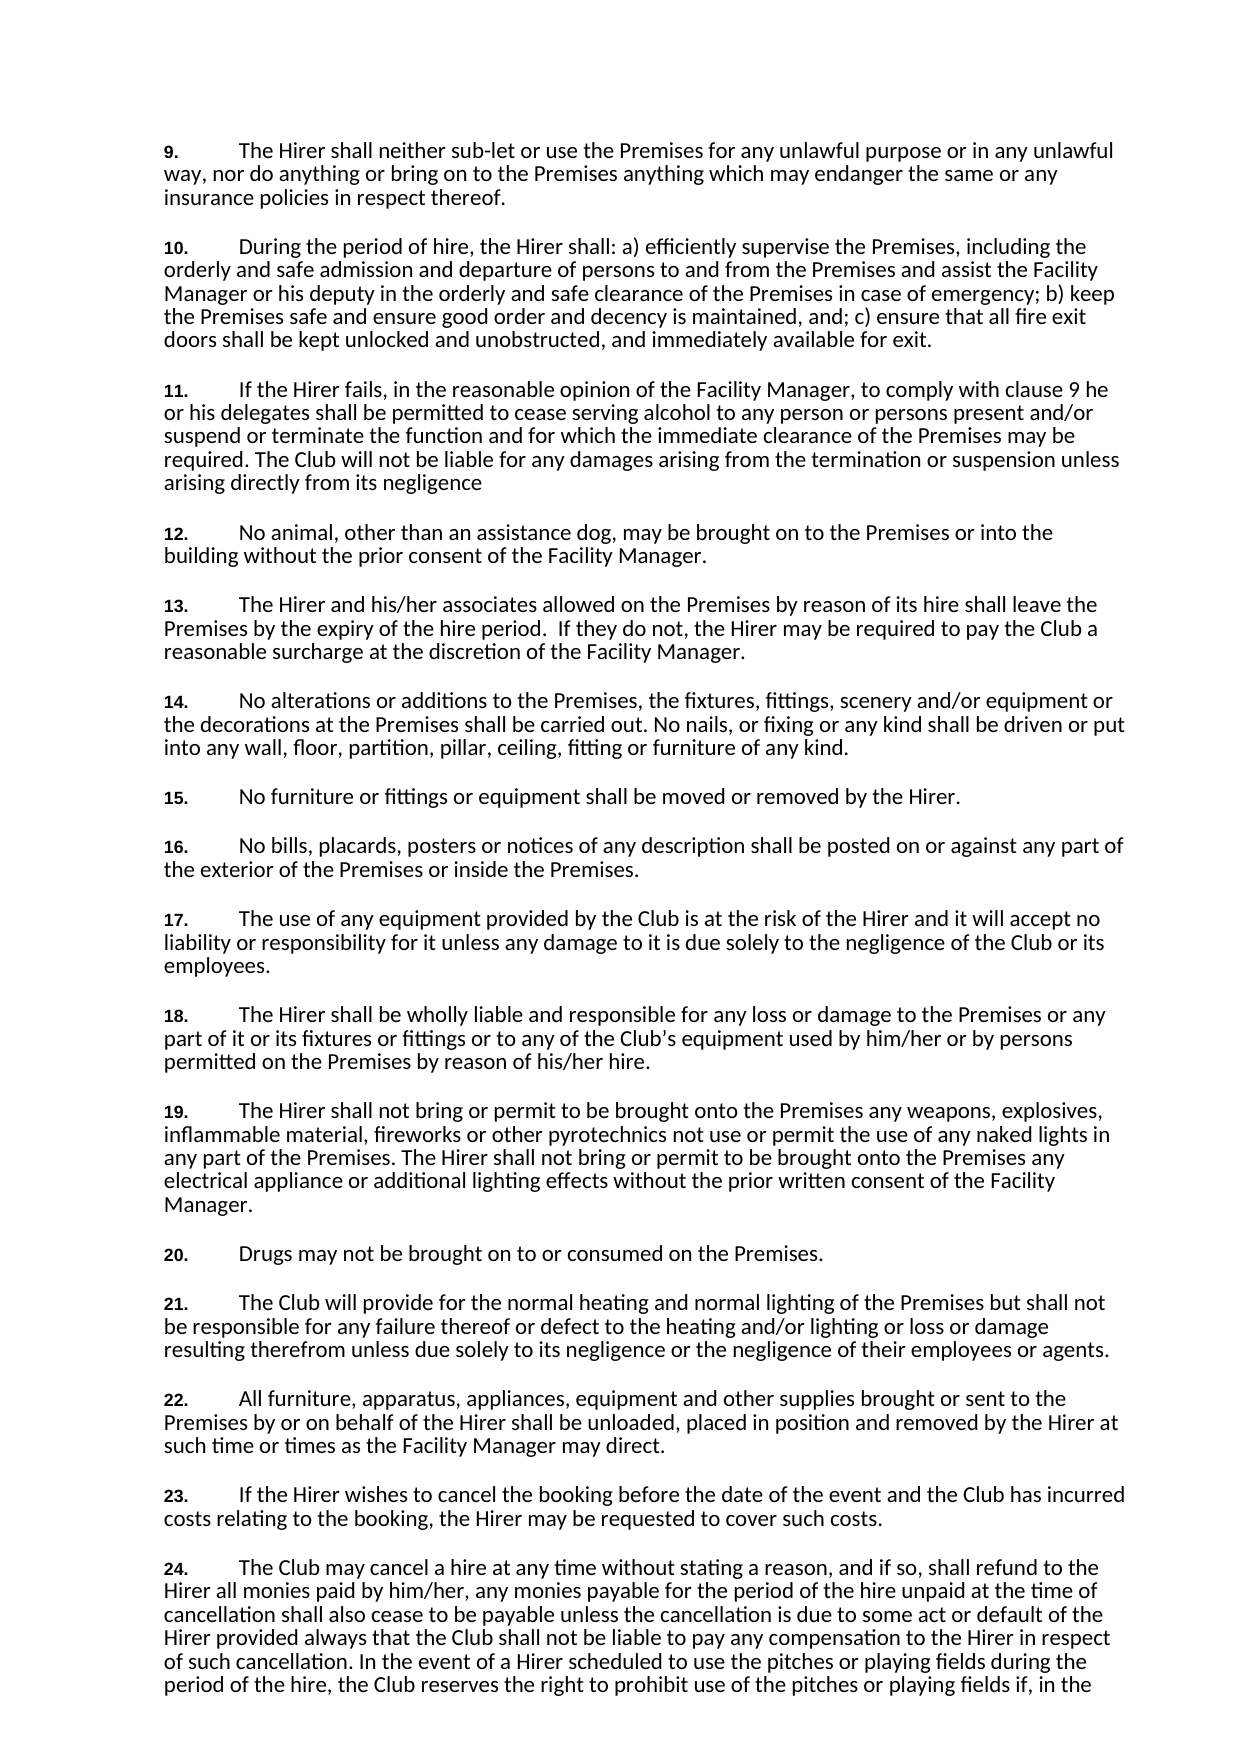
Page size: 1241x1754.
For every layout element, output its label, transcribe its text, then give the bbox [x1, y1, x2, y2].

list The Hirer shall neither sub-let or use the Premises for any unlawful purpose or in any unlawful way, nor do anything or bring on to the Premises anything which may endanger the same or any insurance policies in respect thereof. [164, 139, 1129, 210]
list If the Hirer wishes to cancel the booking before the date of the event and the Club has incurred costs relating to the booking, the Hirer may be requested to cover such costs. [164, 1484, 1129, 1531]
list The Hirer shall be wholly liable and responsible for any loss or damage to the Premises or any part of it or its fixtures or fittings or to any of the Club’s equipment used by him/her or by persons permitted on the Premises by reason of his/her hire. [164, 1004, 1129, 1074]
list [164, 1557, 1129, 1697]
list The Hirer and his/her associates allowed on the Premises by reason of its hire shall leave the Premises by the expiry of the hire period. If they do not, the Hirer may be required to pay the Club a reasonable surcharge at the discretion of the Facility Manager. [164, 594, 1129, 664]
list No alterations or additions to the Premises, the fixtures, fittings, scenery and/or equipment or the decorations at the Premises shall be carried out. No nails, or fixing or any kind shall be driven or put into any wall, floor, partition, pillar, ceiling, fitting or furniture of any kind. [164, 690, 1129, 760]
list The use of any equipment provided by the Club is at the risk of the Hirer and it will accept no liability or responsibility for it unless any damage to it is due solely to the negligence of the Club or its employees. [164, 908, 1129, 978]
list No animal, other than an assistance dog, may be brought on to the Premises or into the building without the prior consent of the Facility Manager. [164, 521, 1129, 568]
list The Club will provide for the normal heating and normal lighting of the Premises but shall not be responsible for any failure thereof or defect to the heating and/or lighting or loss or damage resulting therefrom unless due solely to its negligence or the negligence of their employees or agents. [164, 1292, 1129, 1362]
list No bills, placards, posters or notices of any description shall be posted on or against any part of the exterior of the Premises or inside the Premises. [164, 835, 1129, 882]
list The Hirer shall not bring or permit to be brought onto the Premises any weapons, explosives, inflammable material, fireworks or other pyrotechnics not use or permit the use of any naked lights in any part of the Premises. The Hirer shall not bring or permit to be brought onto the Premises any electrical appliance or additional lighting effects without the prior written consent of the Facility Manager. [164, 1100, 1129, 1217]
list If the Hirer fails, in the reasonable opinion of the Facility Manager, to comply with clause 9 he or his delegates shall be permitted to cease serving alcohol to any person or persons present and/or suspend or terminate the function and for which the immediate clearance of the Premises may be required. The Club will not be liable for any damages arising from the termination or suspension unless arising directly from its negligence [164, 378, 1129, 496]
list Drugs may not be brought on to or consumed on the Premises. [164, 1243, 1129, 1266]
list No furniture or fittings or equipment shall be moved or removed by the Hirer. [164, 786, 1129, 809]
list During the period of hire, the Hirer shall: a) efficiently supervise the Premises, including the orderly and safe admission and departure of persons to and from the Premises and assist the Facility Manager or his deputy in the orderly and safe clearance of the Premises in case of emergency; b) keep the Premises safe and ensure good order and decency is maintained, and; c) ensure that all fire exit doors shall be kept unlocked and unobstructed, and immediately available for exit. [164, 235, 1129, 353]
list All furniture, apparatus, appliances, equipment and other supplies brought or sent to the Premises by or on behalf of the Hirer shall be unloaded, placed in position and removed by the Hirer at such time or times as the Facility Manager may direct. [164, 1388, 1129, 1458]
